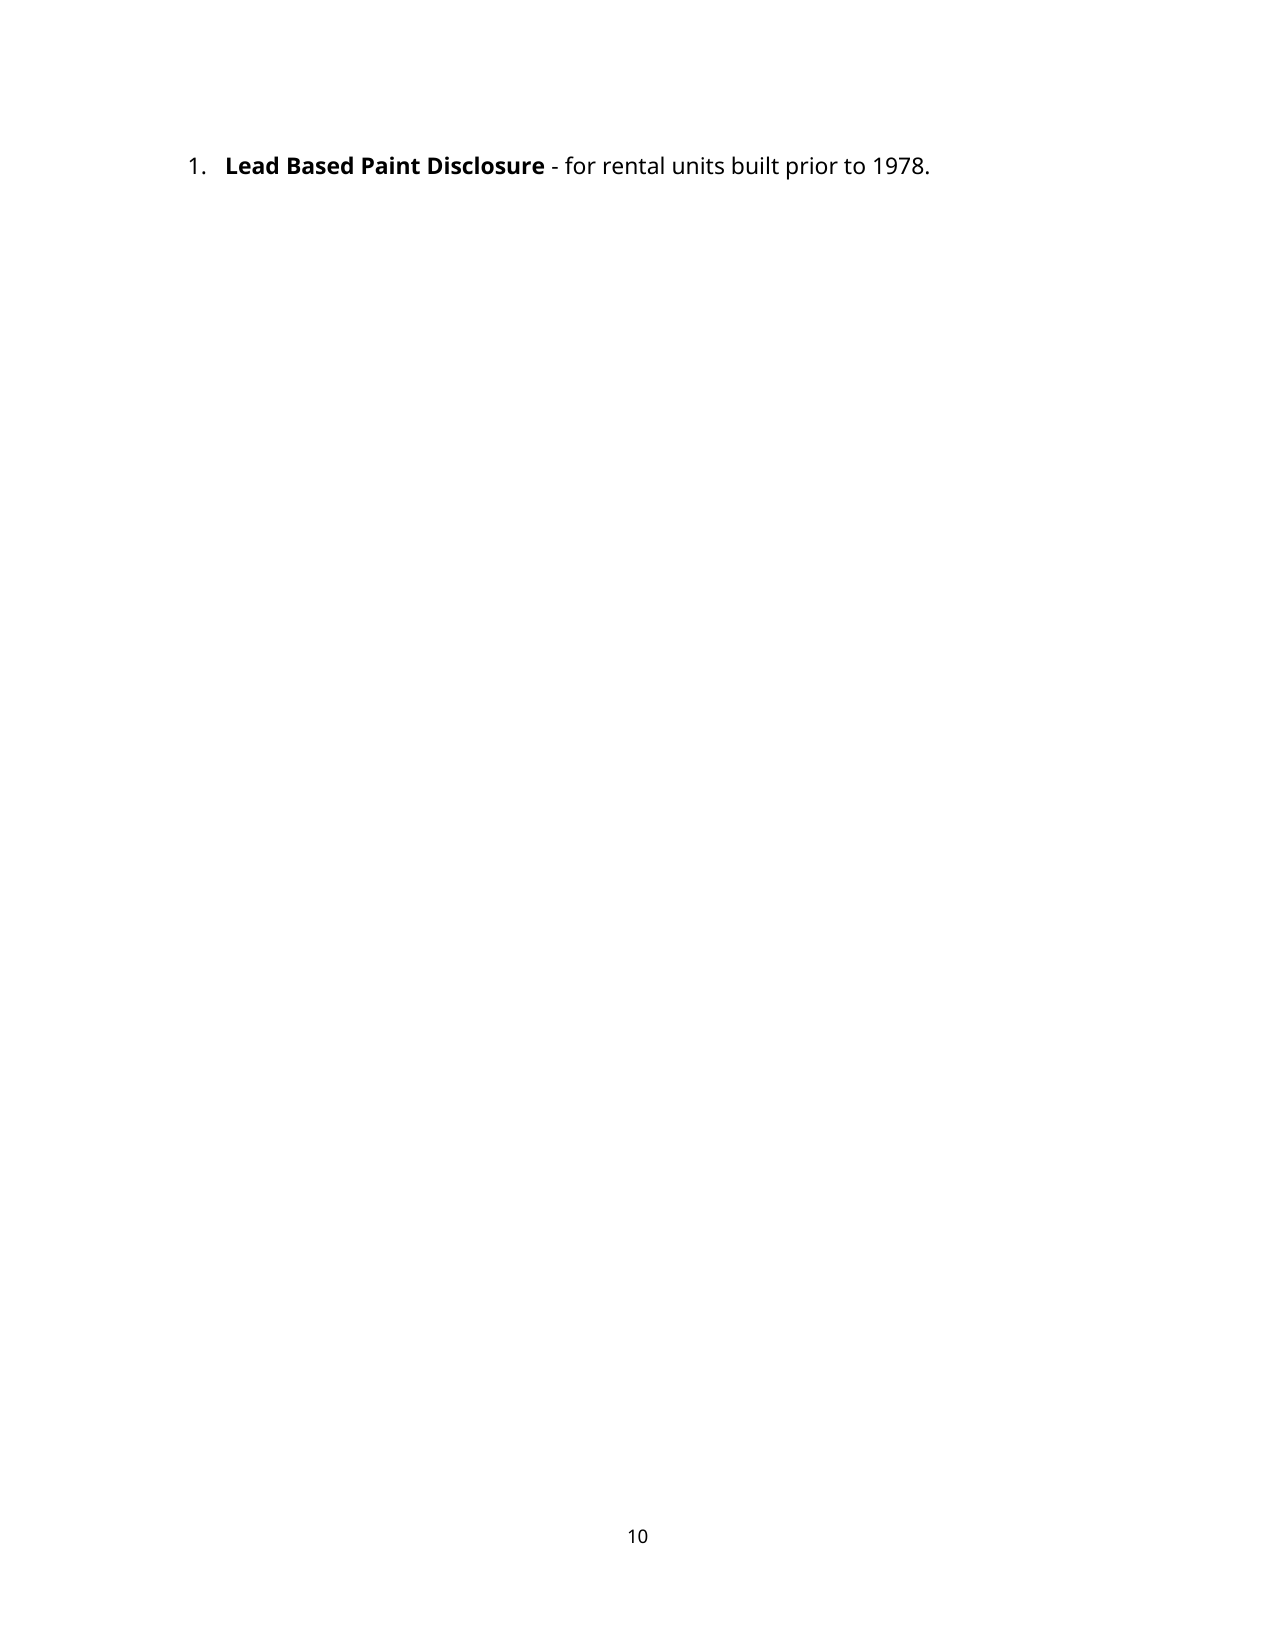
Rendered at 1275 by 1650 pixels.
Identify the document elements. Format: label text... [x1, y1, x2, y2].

list Lead Based Paint Disclosure - for rental units built prior to 1978. [187, 150, 1125, 181]
